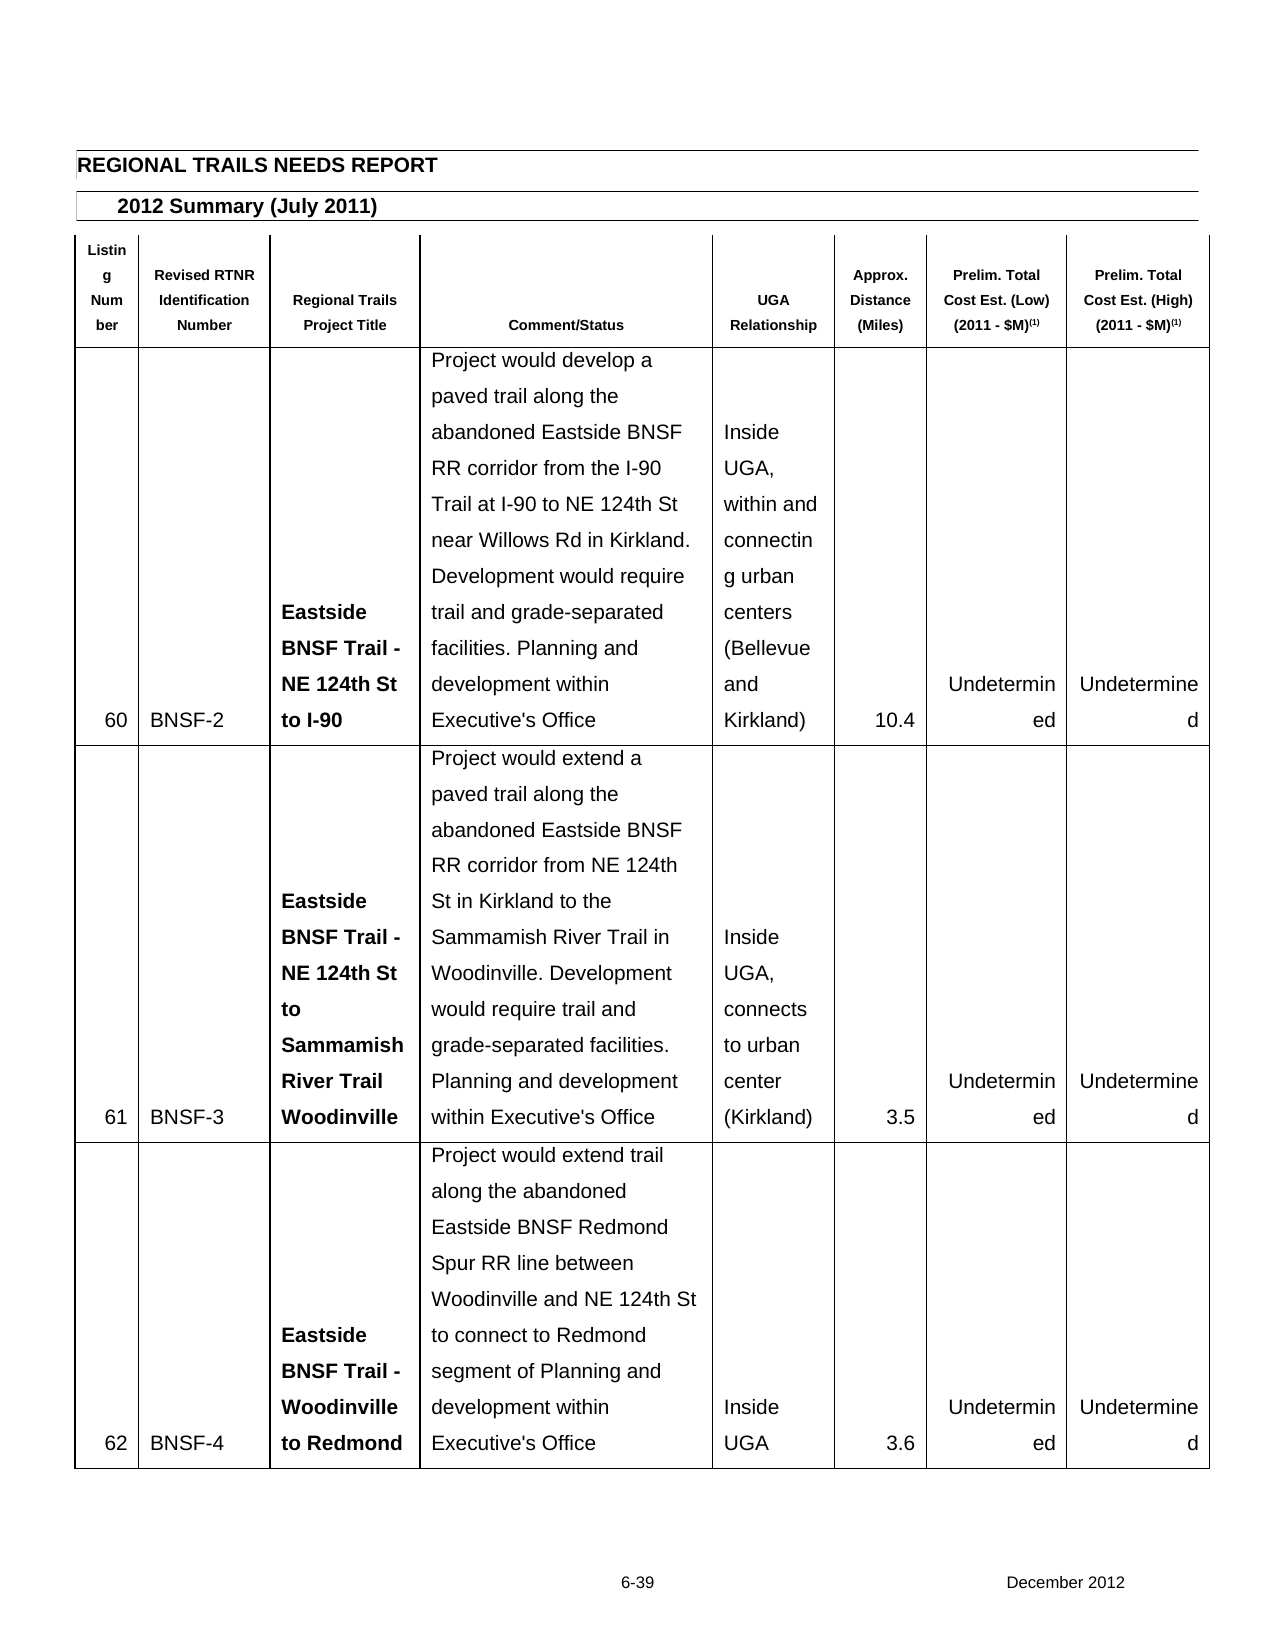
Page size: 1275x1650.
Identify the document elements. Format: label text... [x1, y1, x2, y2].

table_cell Inside UGA, within and connecting urban centers (Bellevue and Kirkland) [713, 348, 834, 744]
table_cell Undetermined [1067, 348, 1209, 744]
table_header REGIONAL TRAILS NEEDS REPORT 2012 Summary (July 2011) [66, 150, 1210, 234]
table_cell BNSF-3 [139, 746, 269, 1142]
table_cell Undetermined [927, 348, 1066, 744]
table_cell 62 [76, 1143, 138, 1468]
table_cell Project would develop a paved trail along the abandoned Eastside BNSF RR corridor from the I-90 Trail at I-90 to NE 124th St near Willows Rd in Kirkland. Development would require trail and grade-separated facilities. Planning and development within Executive's Office [421, 348, 712, 744]
table_cell Revised RTNR Identification Number [139, 235, 269, 347]
table_cell Inside UGA [713, 1143, 834, 1468]
table_cell Project would extend trail along the abandoned Eastside BNSF Redmond Spur RR line between Woodinville and NE 124th St to connect to Redmond segment of Planning and development within Executive's Office [421, 1143, 712, 1468]
table_cell Prelim. Total Cost Est. (Low) (2011 - $M)(1) [927, 235, 1066, 347]
table_cell UGA Relationship [713, 235, 834, 347]
table_cell Approx. Distance (Miles) [835, 235, 926, 347]
table_cell Inside UGA, connects to urban center (Kirkland) [713, 746, 834, 1142]
table_cell Undetermined [1067, 1143, 1209, 1468]
table_cell Undetermined [927, 1143, 1066, 1468]
table_cell Regional Trails Project Title [271, 235, 419, 347]
table_cell 60 [76, 348, 138, 744]
table_cell 3.6 [835, 1143, 926, 1468]
table_cell 10.4 [835, 348, 926, 744]
table_cell Comment/Status [421, 235, 712, 347]
table_cell Undetermined [927, 746, 1066, 1142]
table_cell Undetermined [1067, 746, 1209, 1142]
table_cell Project would extend a paved trail along the abandoned Eastside BNSF RR corridor from NE 124th St in Kirkland to the Sammamish River Trail in Woodinville. Development would require trail and grade-separated facilities. Planning and development within Executive's Office [421, 746, 712, 1142]
table_cell Eastside BNSF Trail - NE 124th St to Sammamish River Trail Woodinville [271, 746, 419, 1142]
table_cell BNSF-4 [139, 1143, 269, 1468]
table_cell Eastside BNSF Trail - Woodinville to Redmond [271, 1143, 419, 1468]
table_cell Listing Number [76, 235, 138, 347]
table_cell BNSF-2 [139, 348, 269, 744]
table_cell 61 [76, 746, 138, 1142]
table_cell 3.5 [835, 746, 926, 1142]
table_cell Eastside BNSF Trail - NE 124th St to I-90 [271, 348, 419, 744]
table_cell Prelim. Total Cost Est. (High) (2011 - $M)(1) [1067, 235, 1209, 347]
